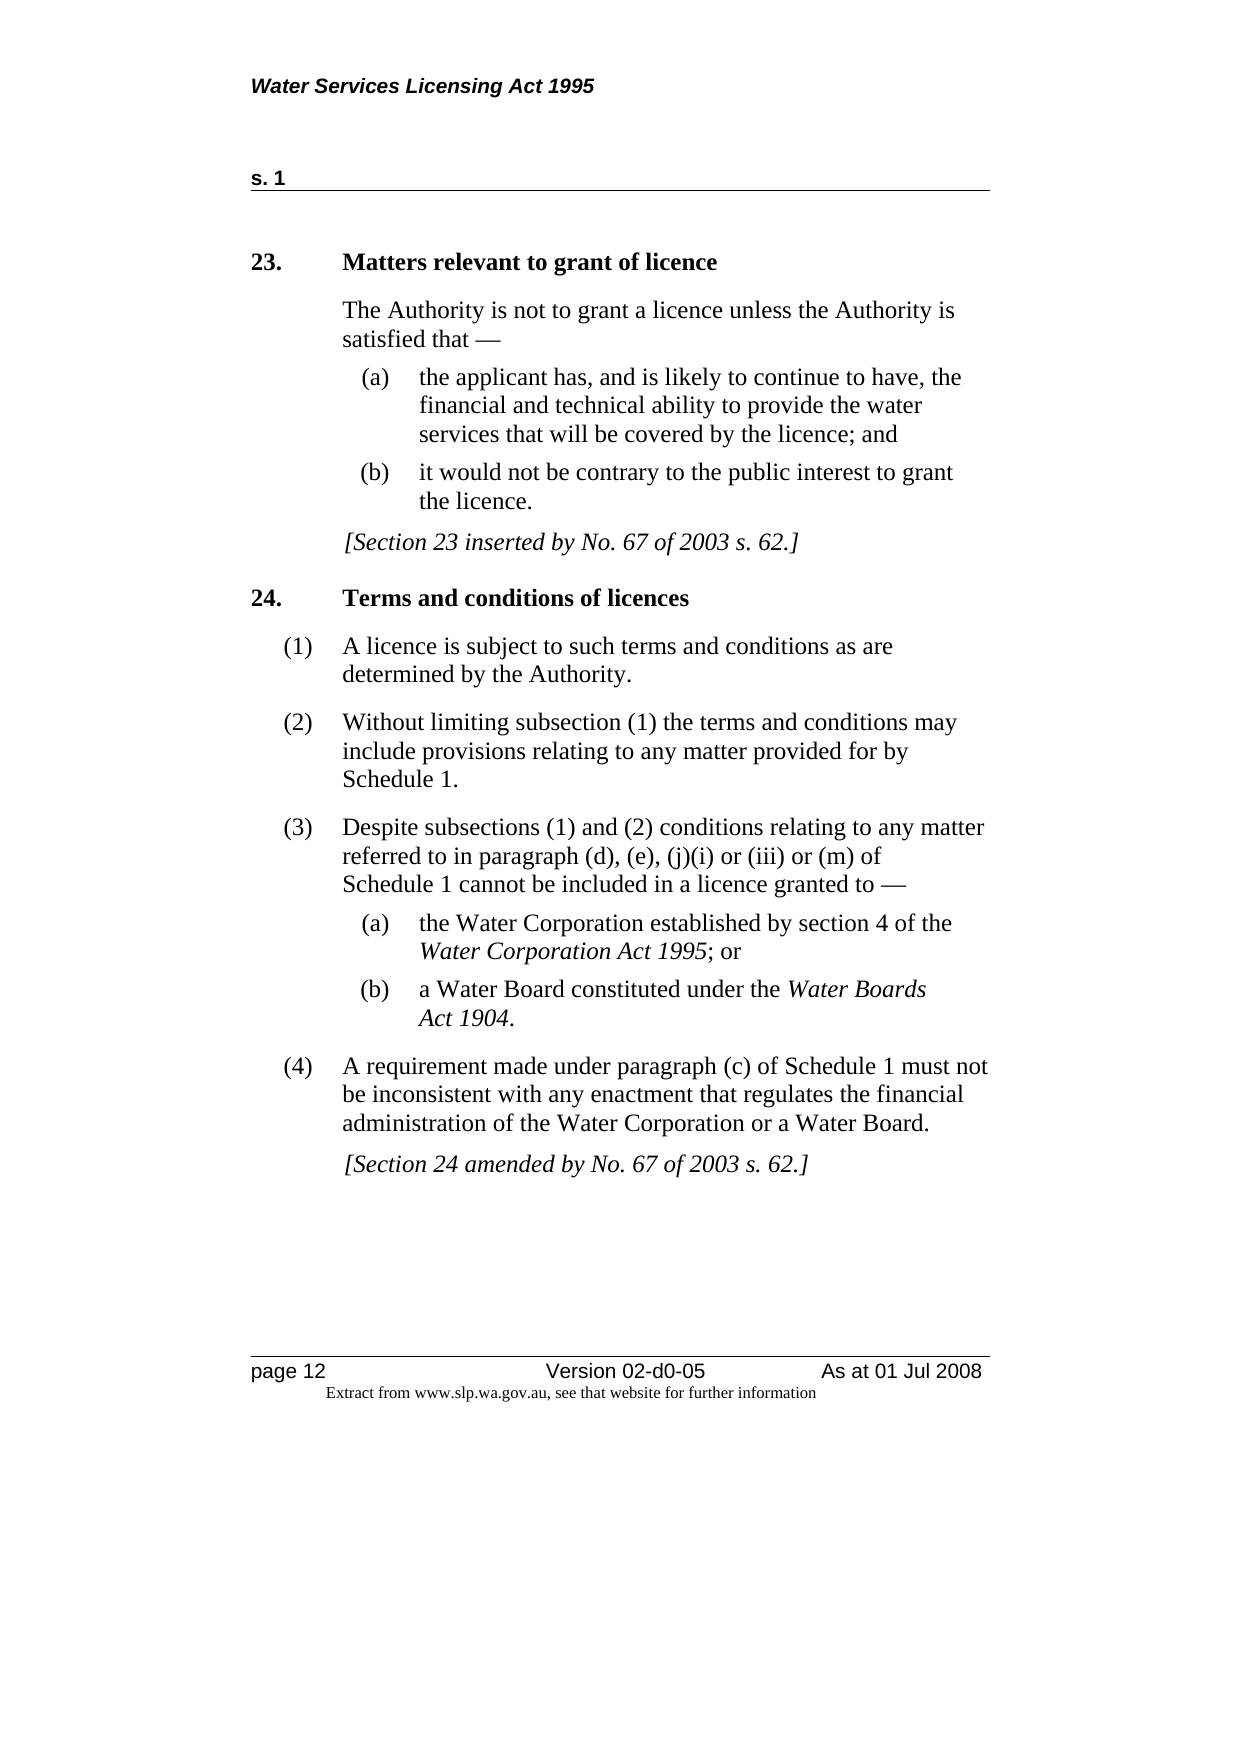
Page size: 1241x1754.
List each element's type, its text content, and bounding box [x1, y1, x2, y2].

text (b) it would not be contrary to the public interest to grant the licence. [251, 457, 990, 515]
text (2) Without limiting subsection (1) the terms and conditions may include provisions relating to any matter provided for by Schedule 1. [251, 707, 990, 793]
text (4) A requirement made under paragraph (c) of Schedule 1 must not be inconsistent with any enactment that regulates the financial administration of the Water Corporation or a Water Board. [251, 1051, 990, 1137]
text (b) a Water Board constituted under the Water Boards Act 1904. [251, 974, 990, 1032]
subtitle 24. Terms and conditions of licences [251, 583, 990, 612]
text (1) A licence is subject to such terms and conditions as are determined by the Authority. [251, 631, 990, 688]
text (a) the applicant has, and is likely to continue to have, the financial and technical ability to provide the water services that will be covered by the licence; and [251, 362, 990, 448]
text [Section 23 inserted by No. 67 of 2003 s. 62.] [251, 527, 990, 556]
subtitle 23. Matters relevant to grant of licence [251, 247, 990, 276]
text (a) the Water Corporation established by section 4 of the Water Corporation Act 1995; or [251, 908, 990, 965]
text The Authority is not to grant a licence unless the Authority is satisfied that — [251, 295, 990, 352]
text (3) Despite subsections (1) and (2) conditions relating to any matter referred to in paragraph (d), (e), (j)(i) or (iii) or (m) of Schedule 1 cannot be included in a licence granted to — [251, 812, 990, 898]
text [Section 24 amended by No. 67 of 2003 s. 62.] [251, 1149, 990, 1178]
